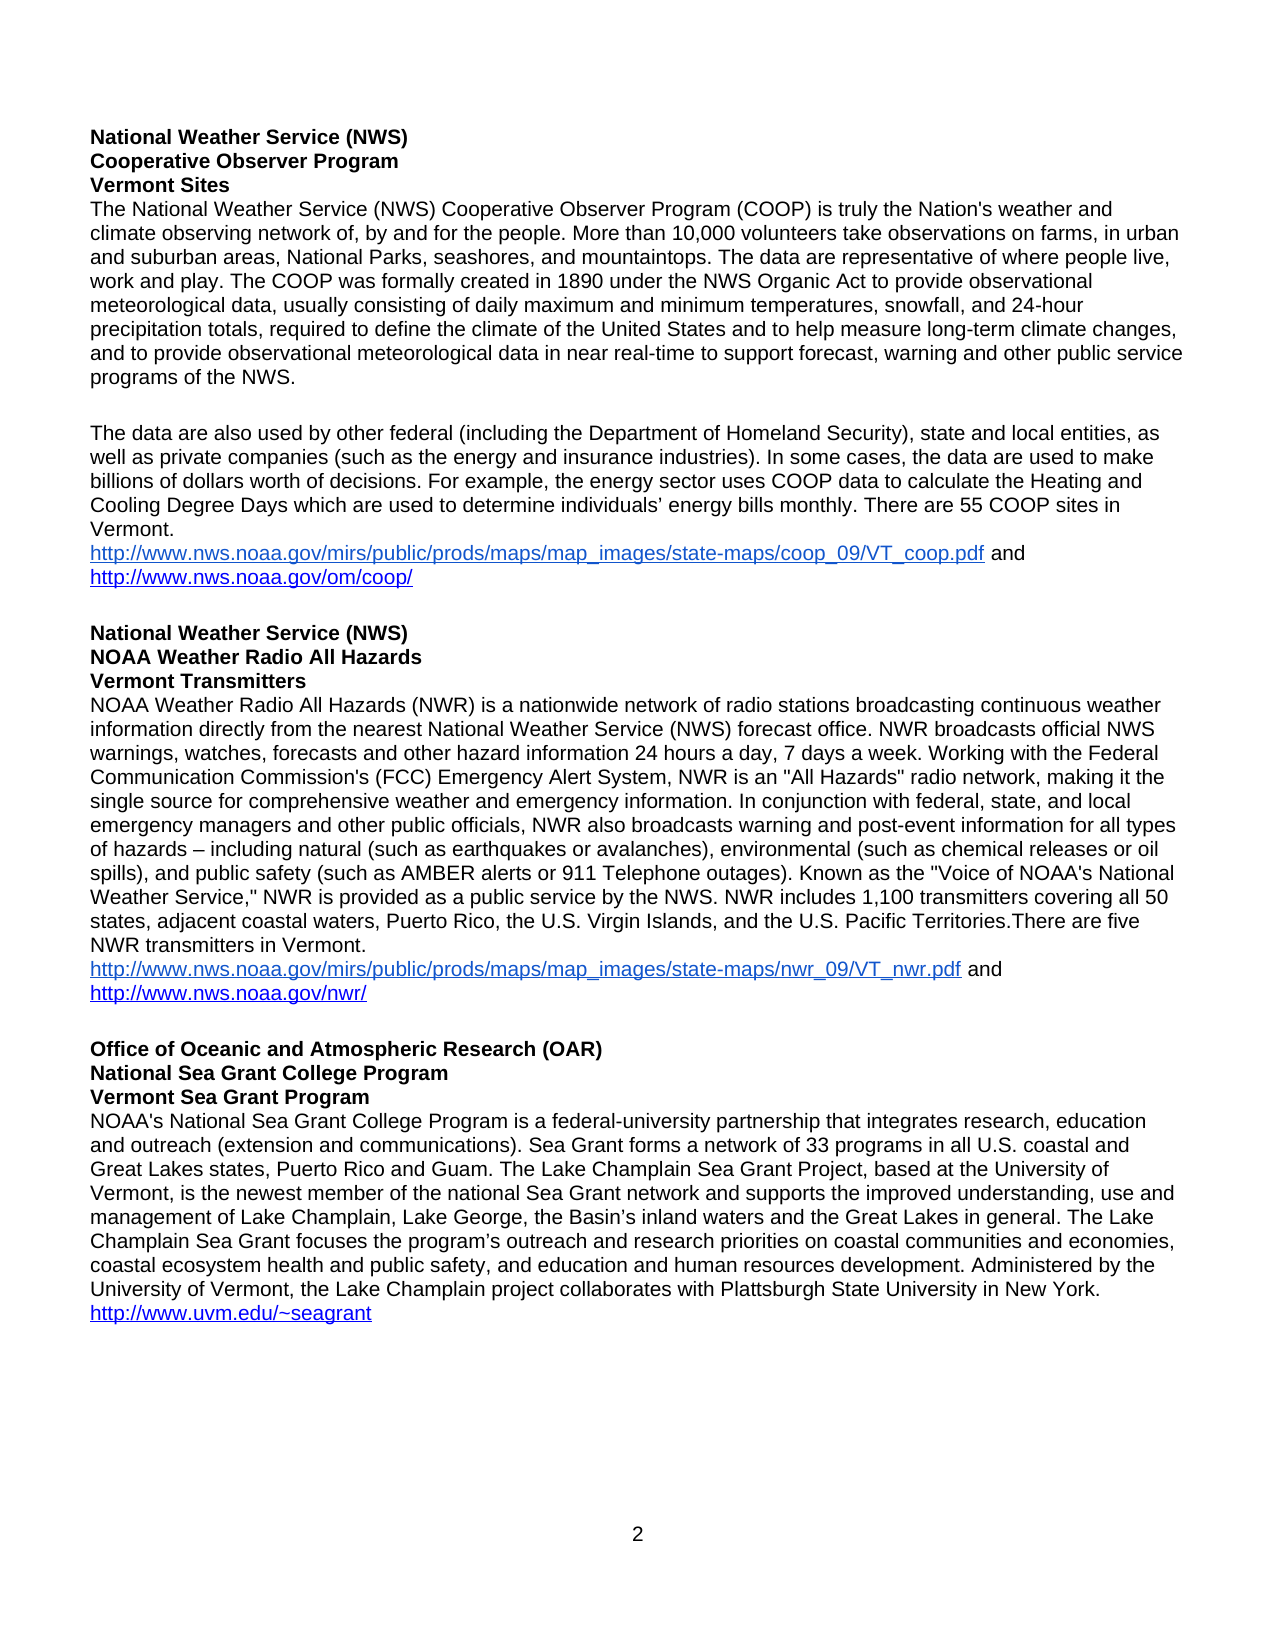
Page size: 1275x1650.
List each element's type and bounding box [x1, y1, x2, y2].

table_cell [75, 104, 1200, 1498]
